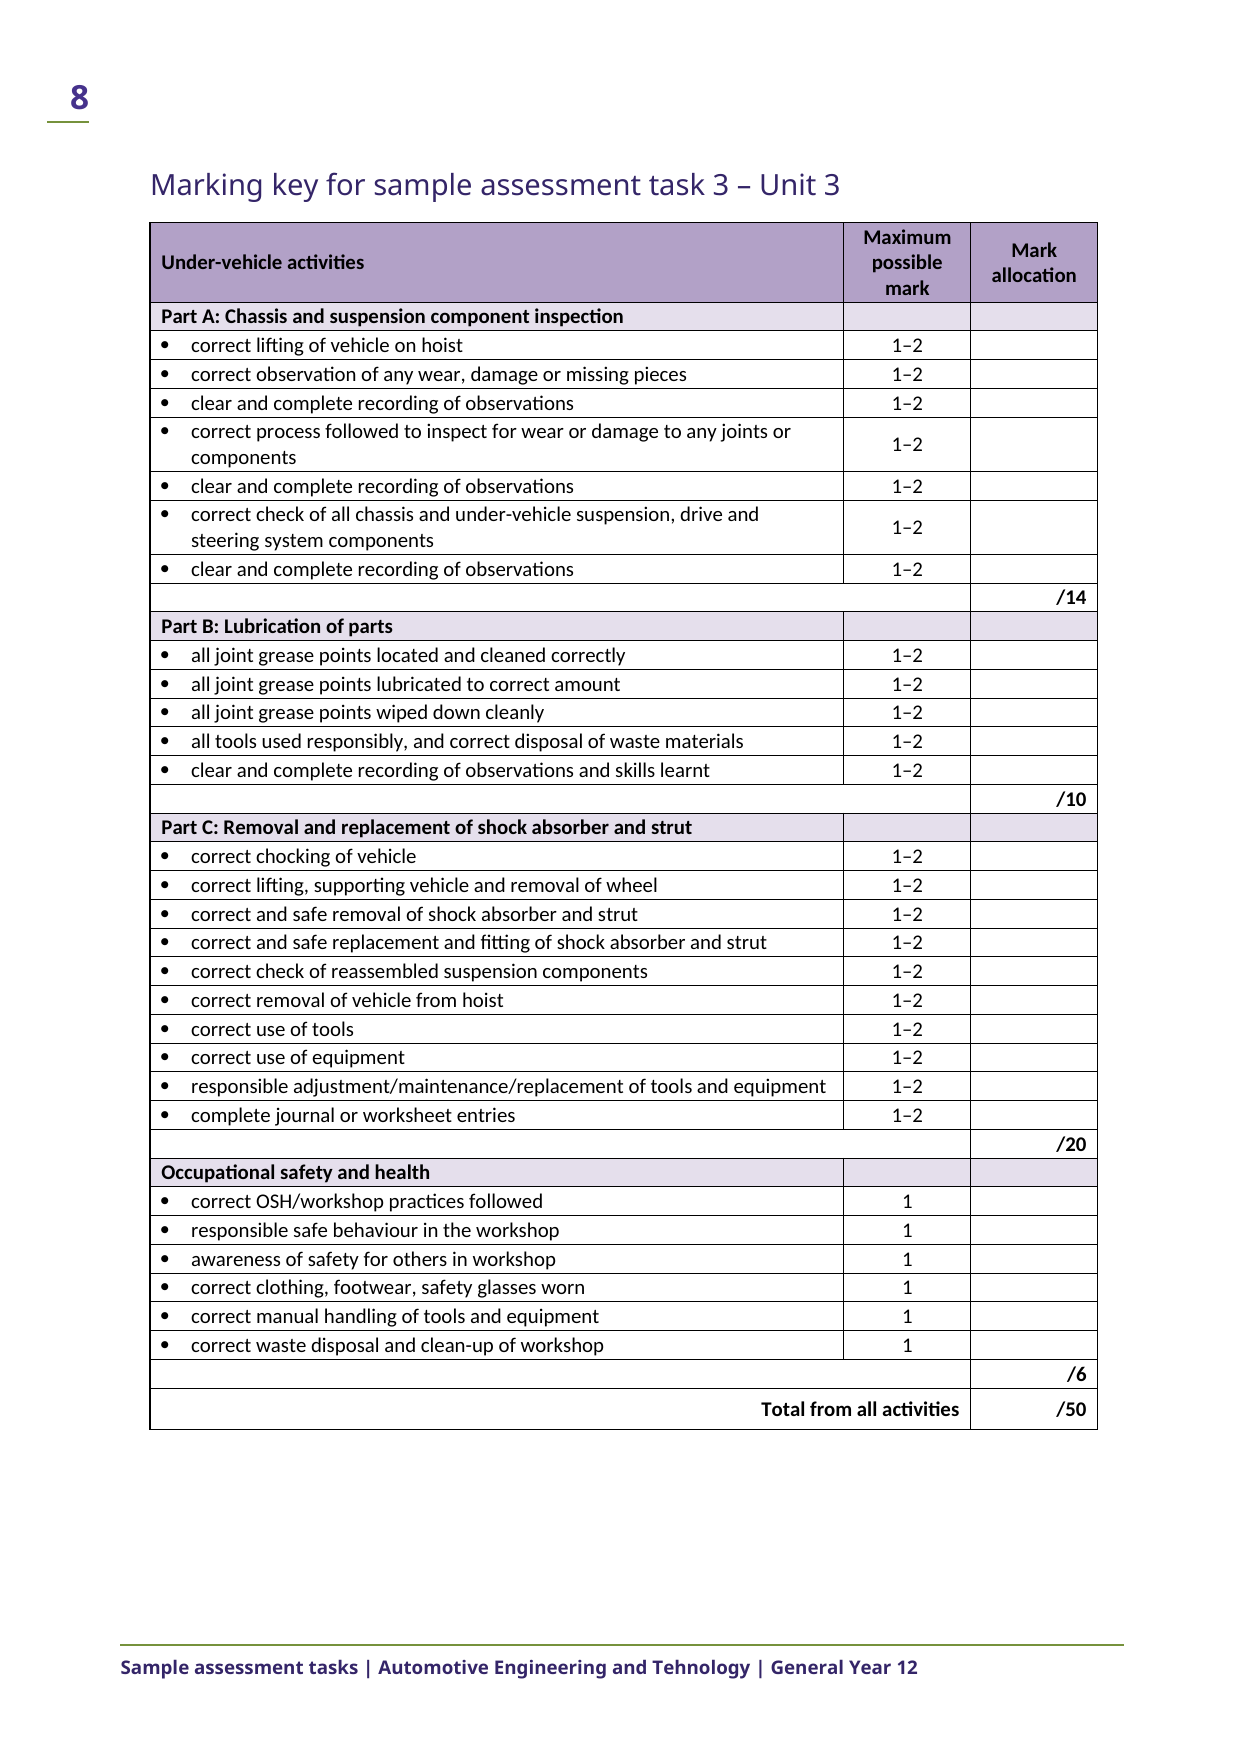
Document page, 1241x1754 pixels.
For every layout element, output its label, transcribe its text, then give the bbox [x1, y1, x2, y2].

table_cell 1–2 [844, 900, 970, 927]
table_cell correct use of equipment [151, 1044, 843, 1071]
table_cell Part A: Chassis and suspension component inspection [151, 303, 843, 330]
table_cell 1 [844, 1187, 970, 1215]
table_cell [971, 1159, 1097, 1186]
table_cell complete journal or worksheet entries [151, 1101, 843, 1129]
table_cell [971, 612, 1097, 640]
table_cell [844, 1159, 970, 1186]
table_cell [971, 1015, 1097, 1042]
table_cell correct check of all chassis and under-vehicle suspension, drive and steering system components [151, 501, 843, 554]
table_cell [971, 814, 1097, 841]
table_cell [971, 641, 1097, 669]
table_cell 1 [844, 1274, 970, 1301]
table_header Maximum possible mark [844, 223, 970, 302]
table_cell 1–2 [844, 699, 970, 726]
table_cell correct waste disposal and clean-up of workshop [151, 1331, 843, 1359]
table_cell /20 [971, 1130, 1097, 1157]
table_cell 1 [844, 1216, 970, 1244]
table_cell 1–2 [844, 360, 970, 388]
table_cell Part B: Lubrication of parts [151, 612, 843, 640]
table_cell all joint grease points wiped down cleanly [151, 699, 843, 726]
table_cell [971, 555, 1097, 582]
table_cell 1 [844, 1302, 970, 1330]
table_cell 1–2 [844, 501, 970, 554]
table_cell [971, 727, 1097, 755]
table_cell /14 [971, 584, 1097, 611]
table_cell 1–2 [844, 871, 970, 899]
table_cell 1 [844, 1245, 970, 1272]
table_cell 1–2 [844, 670, 970, 697]
table_cell [971, 331, 1097, 359]
table_cell responsible safe behaviour in the workshop [151, 1216, 843, 1244]
table_cell correct and safe removal of shock absorber and strut [151, 900, 843, 927]
table_cell correct manual handling of tools and equipment [151, 1302, 843, 1330]
table_cell all joint grease points located and cleaned correctly [151, 641, 843, 669]
table_cell correct observation of any wear, damage or missing pieces [151, 360, 843, 388]
table_cell [971, 842, 1097, 870]
table_cell [844, 303, 970, 330]
table_cell [971, 1274, 1097, 1301]
table_cell [971, 418, 1097, 471]
table_cell [971, 501, 1097, 554]
table_cell [971, 756, 1097, 784]
table_cell 1 [844, 1331, 970, 1359]
table_cell [151, 584, 970, 611]
table_cell correct check of reassembled suspension components [151, 957, 843, 985]
table_cell correct chocking of vehicle [151, 842, 843, 870]
table_cell 1–2 [844, 418, 970, 471]
table_cell correct and safe replacement and fitting of shock absorber and strut [151, 929, 843, 956]
table_cell 1–2 [844, 929, 970, 956]
table_cell [971, 1072, 1097, 1100]
table_cell 1–2 [844, 389, 970, 417]
table_cell 1–2 [844, 842, 970, 870]
table_cell Total from all activities [151, 1389, 970, 1429]
table_cell responsible adjustment/maintenance/replacement of tools and equipment [151, 1072, 843, 1100]
table_cell correct use of tools [151, 1015, 843, 1042]
table_cell correct OSH/workshop practices followed [151, 1187, 843, 1215]
table_cell [844, 814, 970, 841]
table_cell /10 [971, 785, 1097, 812]
table_cell correct lifting, supporting vehicle and removal of wheel [151, 871, 843, 899]
table_cell 1–2 [844, 957, 970, 985]
table_cell [971, 871, 1097, 899]
table_cell 1–2 [844, 986, 970, 1014]
table_cell correct removal of vehicle from hoist [151, 986, 843, 1014]
table_cell [971, 360, 1097, 388]
table_cell [151, 1360, 970, 1387]
table_cell [971, 1245, 1097, 1272]
table_cell [971, 1302, 1097, 1330]
table_cell 1–2 [844, 1044, 970, 1071]
table_cell [971, 303, 1097, 330]
table_cell [971, 929, 1097, 956]
table_cell [844, 612, 970, 640]
table_cell [971, 1331, 1097, 1359]
table_cell /6 [971, 1360, 1097, 1387]
table_cell awareness of safety for others in workshop [151, 1245, 843, 1272]
table_header Mark allocation [971, 223, 1097, 302]
table_header Under-vehicle activities [151, 223, 843, 302]
table_cell clear and complete recording of observations [151, 472, 843, 499]
table_cell 1–2 [844, 1072, 970, 1100]
table_cell 1–2 [844, 472, 970, 499]
table_cell Part C: Removal and replacement of shock absorber and strut [151, 814, 843, 841]
table_cell 1–2 [844, 1015, 970, 1042]
table_cell 1–2 [844, 1101, 970, 1129]
table_cell [971, 670, 1097, 697]
table_cell Occupational safety and health [151, 1159, 843, 1186]
table_cell 1–2 [844, 331, 970, 359]
table_cell [151, 1130, 970, 1157]
table_cell [151, 785, 970, 812]
table_cell [971, 1101, 1097, 1129]
table_cell [971, 986, 1097, 1014]
table_cell /50 [971, 1389, 1097, 1429]
table_cell all tools used responsibly, and correct disposal of waste materials [151, 727, 843, 755]
table_cell [971, 900, 1097, 927]
table_cell correct lifting of vehicle on hoist [151, 331, 843, 359]
table_cell 1–2 [844, 756, 970, 784]
table_cell [971, 1216, 1097, 1244]
table_cell all joint grease points lubricated to correct amount [151, 670, 843, 697]
table_cell [971, 472, 1097, 499]
table_cell clear and complete recording of observations [151, 555, 843, 582]
table_cell [971, 1044, 1097, 1071]
table_cell 1–2 [844, 727, 970, 755]
table_cell [971, 699, 1097, 726]
table_cell [971, 957, 1097, 985]
table_cell [971, 1187, 1097, 1215]
table_cell clear and complete recording of observations [151, 389, 843, 417]
table_cell correct clothing, footwear, safety glasses worn [151, 1274, 843, 1301]
table_cell 1–2 [844, 555, 970, 582]
table_cell correct process followed to inspect for wear or damage to any joints or components [151, 418, 843, 471]
table_cell clear and complete recording of observations and skills learnt [151, 756, 843, 784]
table_cell [971, 389, 1097, 417]
table_cell 1–2 [844, 641, 970, 669]
text Marking key for sample assessment task 3 – Unit 3 [150, 164, 1093, 203]
